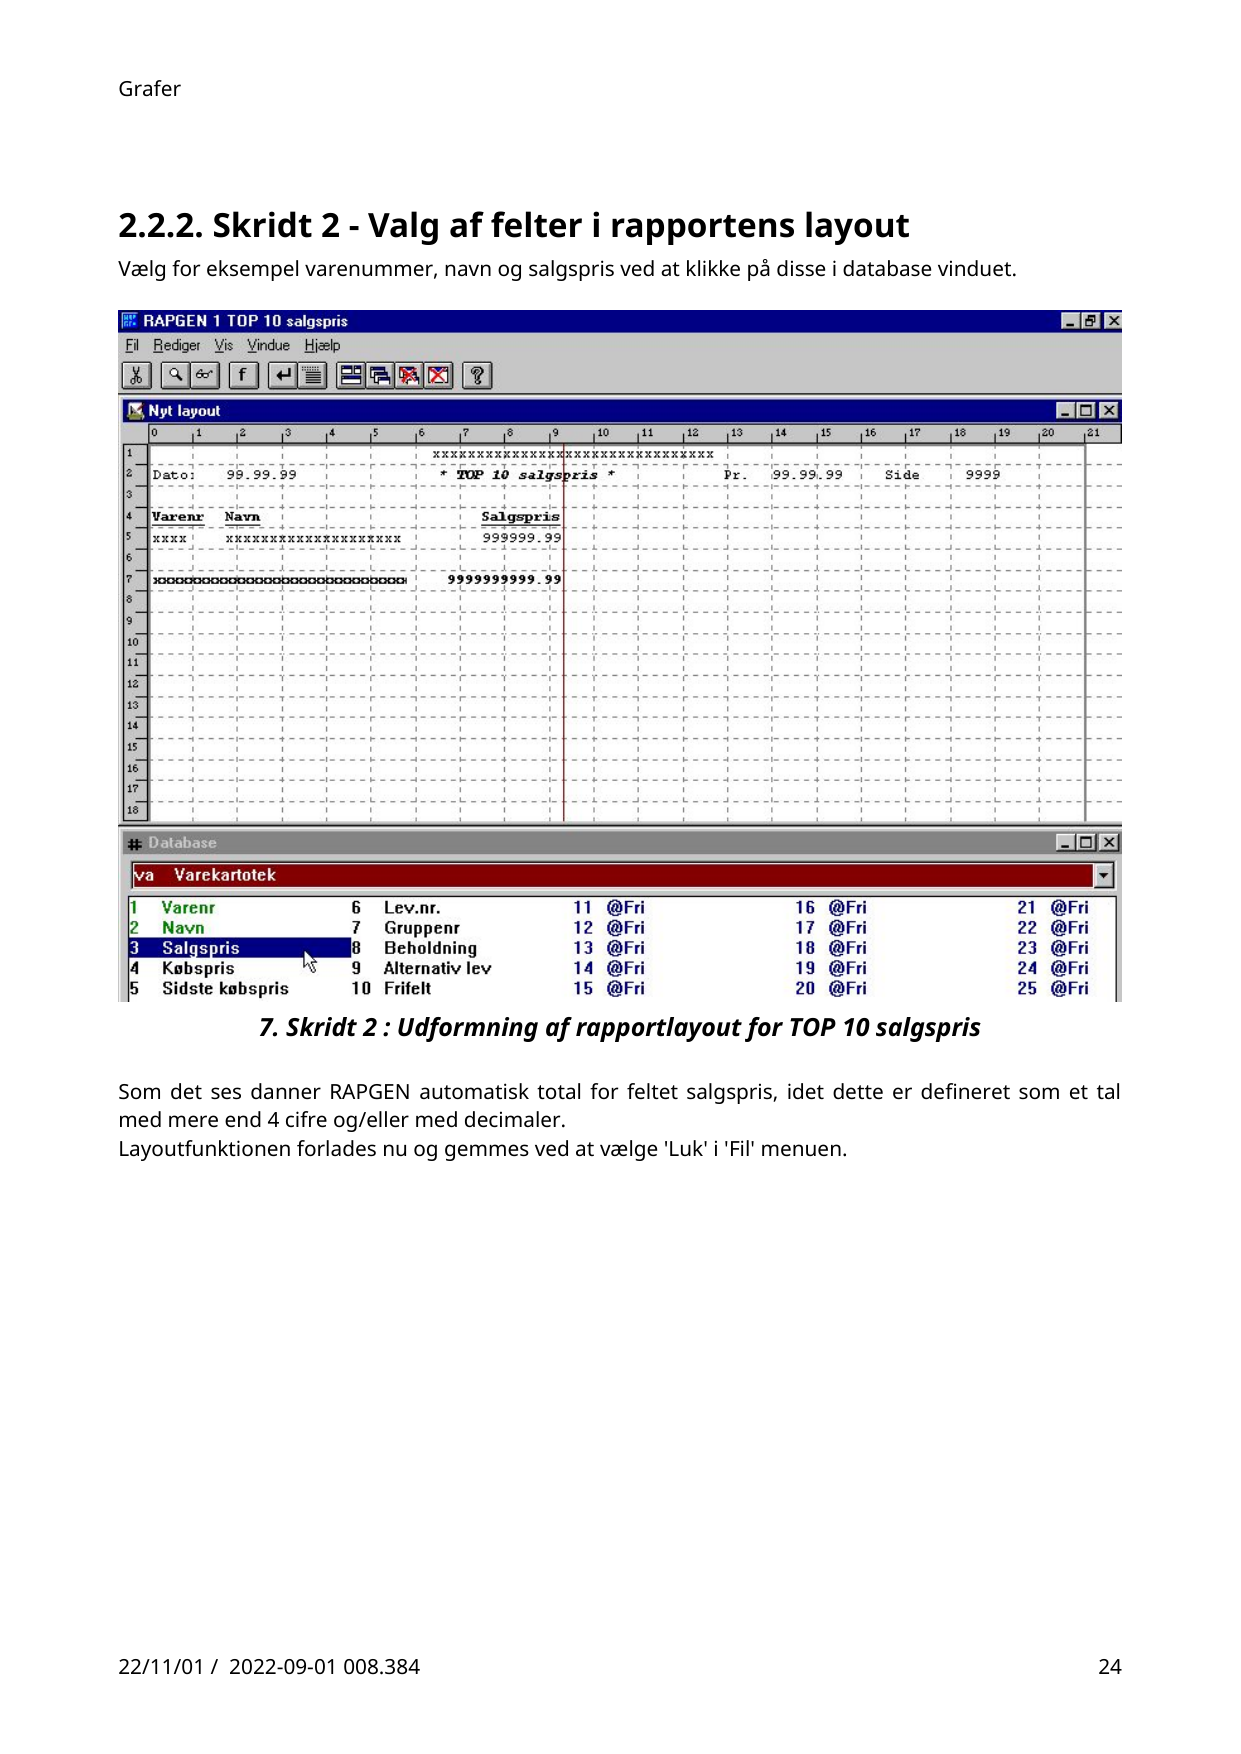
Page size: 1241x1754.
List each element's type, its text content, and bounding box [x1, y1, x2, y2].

subtitle 7. Skridt 2 : Udformning af rapportlayout for TOP 10 salgspris [118, 1010, 1122, 1044]
text Som det ses danner RAPGEN automatisk total for feltet salgspris, idet dette er defineret som et tal med mere end 4 cifre og/eller med decimaler. [118, 1077, 1122, 1134]
picture [118, 310, 1122, 1002]
text Vælg for eksempel varenummer, navn og salgspris ved at klikke på disse i database vinduet. [118, 254, 1122, 282]
text Layoutfunktionen forlades nu og gemmes ved at vælge 'Luk' i 'Fil' menuen. [118, 1134, 1122, 1162]
subtitle 2.2.2. Skridt 2 - Valg af felter i rapportens layout [118, 202, 1122, 248]
